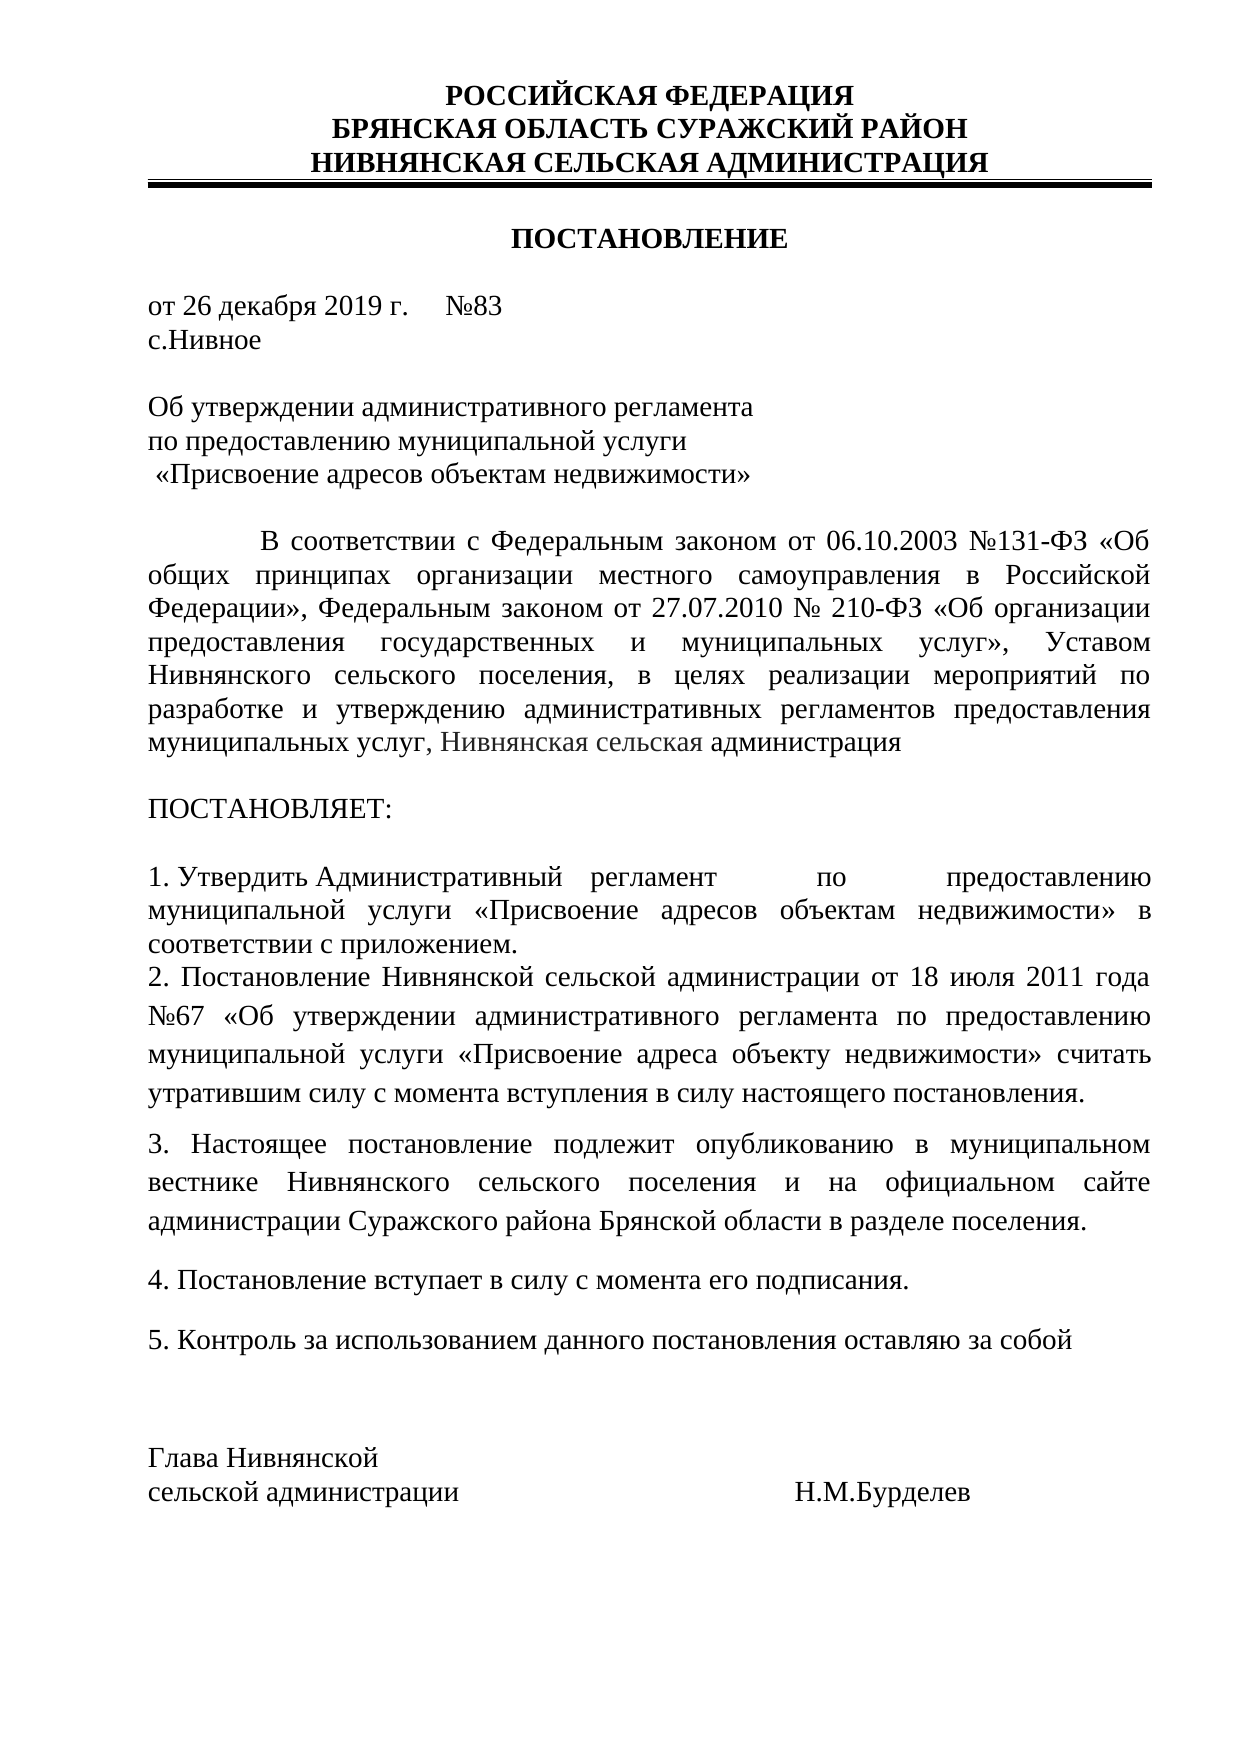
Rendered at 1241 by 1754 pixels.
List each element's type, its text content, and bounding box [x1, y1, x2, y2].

text 1. Утвердить Административный регламент по предоставлению муниципальной услуги «Присвоение адресов объектам недвижимости» в соответствии с приложением. [148, 859, 1152, 959]
text сельской администрации Н.М.Бурделев [148, 1474, 1152, 1508]
text 4. Постановление вступает в силу с момента его подписания. [148, 1253, 1152, 1296]
text НИВНЯНСКАЯ СЕЛЬСКАЯ АДМИНИСТРАЦИЯ [148, 145, 1152, 178]
text РОССИЙСКАЯ ФЕДЕРАЦИЯ [148, 78, 1152, 111]
text БРЯНСКАЯ ОБЛАСТЬ СУРАЖСКИЙ РАЙОН [148, 111, 1152, 145]
text 3. Настоящее постановление подлежит опубликованию в муниципальном вестнике Нивнянского сельского поселения и на официальном сайте администрации Суражского района Брянской области в разделе поселения. [148, 1117, 1152, 1237]
text «Присвоение адресов объектам недвижимости» [148, 456, 1152, 490]
text ПОСТАНОВЛЯЕТ: [148, 792, 1152, 825]
text Глава Нивнянской [148, 1431, 1152, 1474]
text с.Нивное [148, 322, 1152, 356]
text 2. Постановление Нивнянской сельской администрации от 18 июля 2011 года №67 «Об утверждении административного регламента по предоставлению муниципальной услуги «Присвоение адреса объекту недвижимости» считать утратившим силу с момента вступления в силу настоящего постановления. [148, 959, 1152, 1108]
text 5. Контроль за использованием данного постановления оставляю за собой [148, 1312, 1152, 1355]
text В соответствии с Федеральным законом от 06.10.2003 №131-ФЗ «Об общих принципах организации местного самоуправления в Российской Федерации», Федеральным законом от 27.07.2010 № 210-ФЗ «Об организации предоставления государственных и муниципальных услуг», Уставом Нивнянского сельского поселения, в целях реализации мероприятий по разработке и утверждению административных регламентов предоставления муниципальных услуг, Нивнянская сельская администрация [148, 523, 1152, 758]
text по предоставлению муниципальной услуги [148, 423, 1152, 456]
text Об утверждении административного регламента [148, 389, 1152, 423]
text от 26 декабря 2019 г. №83 [148, 288, 1152, 322]
text ПОСТАНОВЛЕНИЕ [148, 221, 1152, 255]
